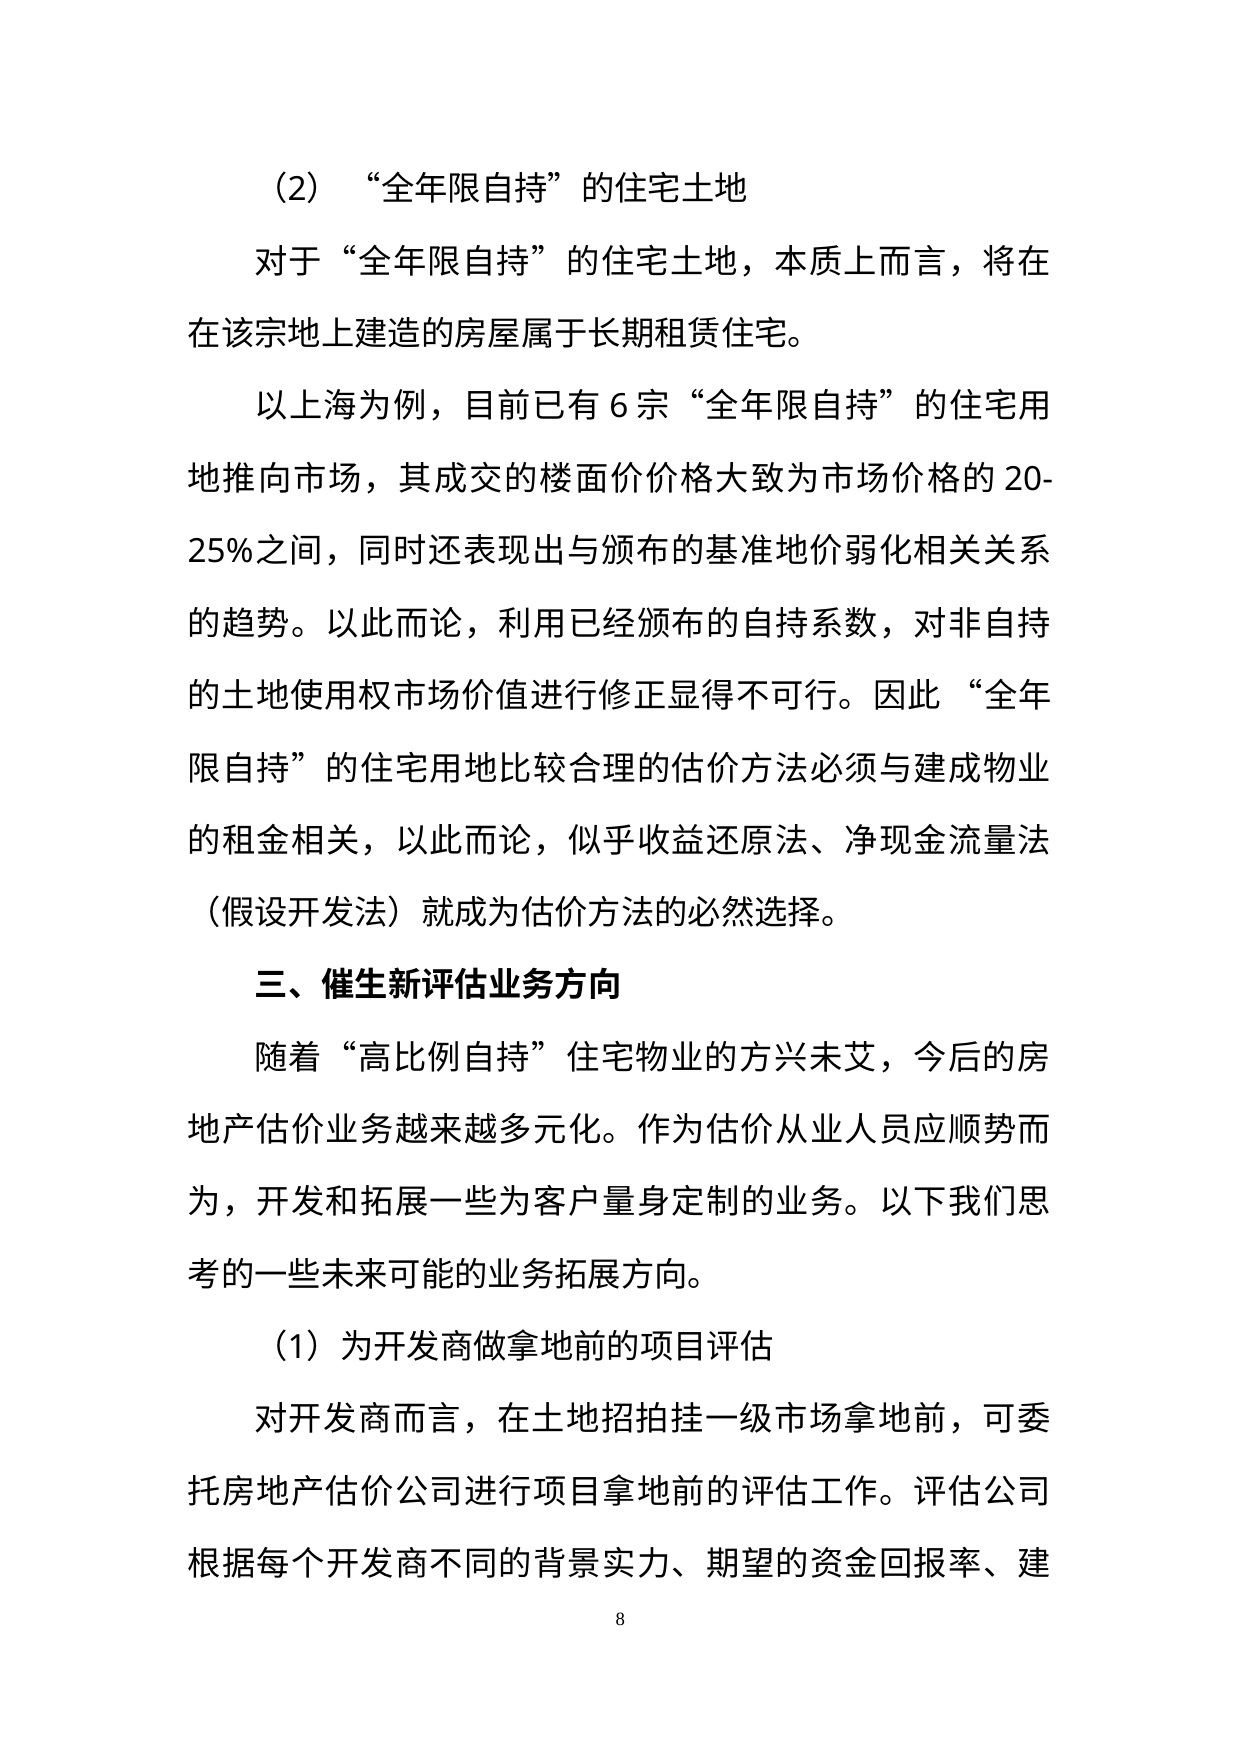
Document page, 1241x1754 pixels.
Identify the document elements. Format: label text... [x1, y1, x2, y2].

text 三、催生新评估业务方向 [187, 958, 1053, 1006]
text 随着“高比例自持”住宅物业的方兴未艾，今后的房地产估价业务越来越多元化。作为估价从业人员应顺势而为，开发和拓展一些为客户量身定制的业务。以下我们思考的一些未来可能的业务拓展方向。 [187, 1030, 1053, 1296]
text 以上海为例，目前已有6宗“全年限自持”的住宅用地推向市场，其成交的楼面价价格大致为市场价格的20-25%之间，同时还表现出与颁布的基准地价弱化相关关系的趋势。以此而论，利用已经颁布的自持系数，对非自持的土地使用权市场价值进行修正显得不可行。因此 “全年限自持”的住宅用地比较合理的估价方法必须与建成物业的租金相关，以此而论，似乎收益还原法、净现金流量法（假设开发法）就成为估价方法的必然选择。 [187, 379, 1053, 934]
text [187, 1392, 1053, 1585]
text （1）为开发商做拿地前的项目评估 [187, 1319, 1053, 1368]
text 对于“全年限自持”的住宅土地，本质上而言，将在在该宗地上建造的房屋属于长期租赁住宅。 [187, 234, 1053, 355]
text （2） “全年限自持”的住宅土地 [187, 162, 1053, 210]
